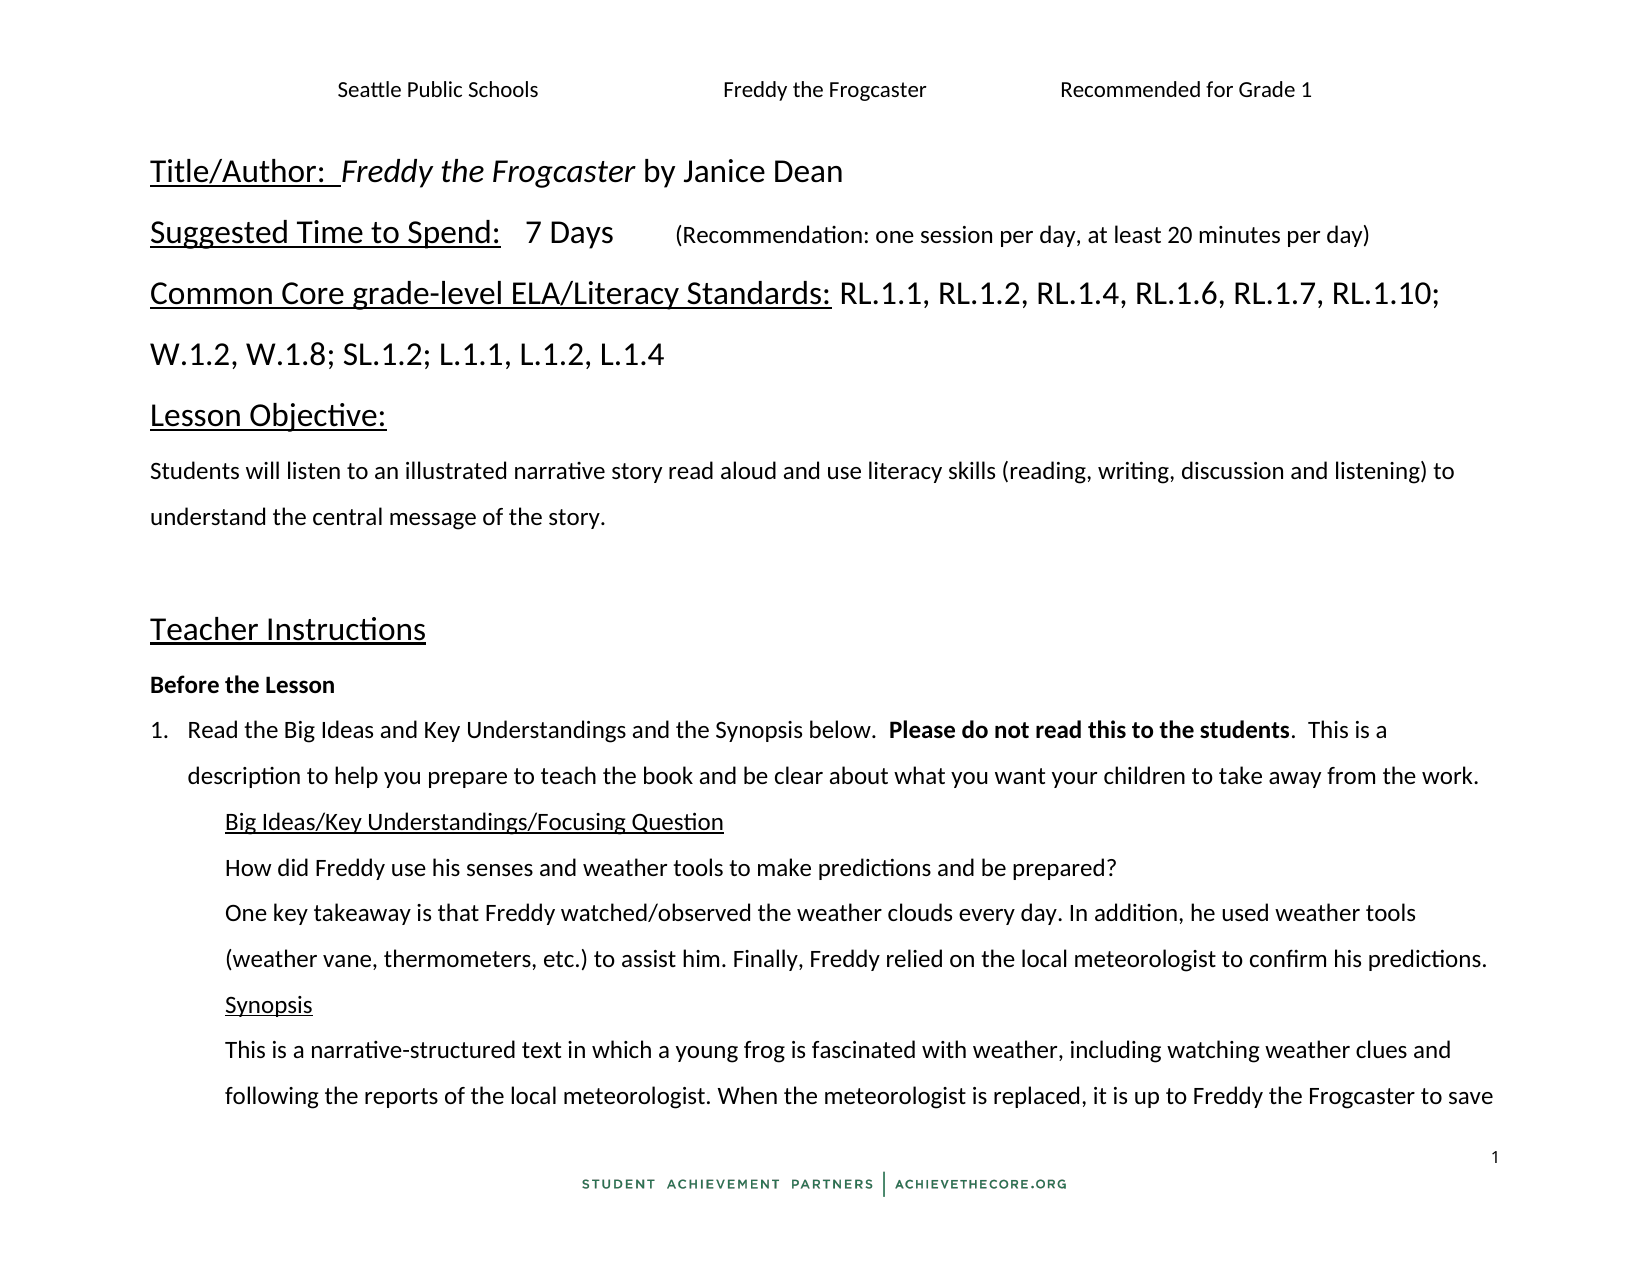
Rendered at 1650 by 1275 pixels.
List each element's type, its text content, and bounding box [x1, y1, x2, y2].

text Lesson Objective: [150, 394, 1500, 435]
text Students will listen to an illustrated narrative story read aloud and use literacy skills (reading, writing, discussion and listening) to understand the central message of the story. [150, 455, 1500, 531]
text Suggested Time to Spend: 7 Days (Recommendation: one session per day, at least 20 minutes per day) [150, 211, 1500, 252]
text Teacher Instructions [150, 608, 1500, 648]
picture [571, 1168, 1079, 1200]
text Synopsis [187, 989, 1500, 1019]
text Title/Author: Freddy the Frogcaster by Janice Dean [150, 150, 1500, 191]
text Common Core grade-level ELA/Literacy Standards: RL.1.1, RL.1.2, RL.1.4, RL.1.6, RL.1.7, RL.1.10; W.1.2, W.1.8; SL.1.2; L.1.1, L.1.2, L.1.4 [150, 272, 1500, 374]
text Before the Lesson [150, 669, 1500, 699]
text Big Ideas/Key Understandings/Focusing Question [150, 806, 1500, 836]
list Read the Big Ideas and Key Understandings and the Synopsis below. Please do not read this to the students. This is a description to help you prepare to teach the book and be clear about what you want your children to take away from the work. [150, 714, 1500, 791]
text One key takeaway is that Freddy watched/observed the weather clouds every day. In addition, he used weather tools (weather vane, thermometers, etc.) to assist him. Finally, Freddy relied on the local meteorologist to confirm his predictions. [225, 897, 1500, 974]
text How did Freddy use his senses and weather tools to make predictions and be prepared? [225, 852, 1500, 882]
